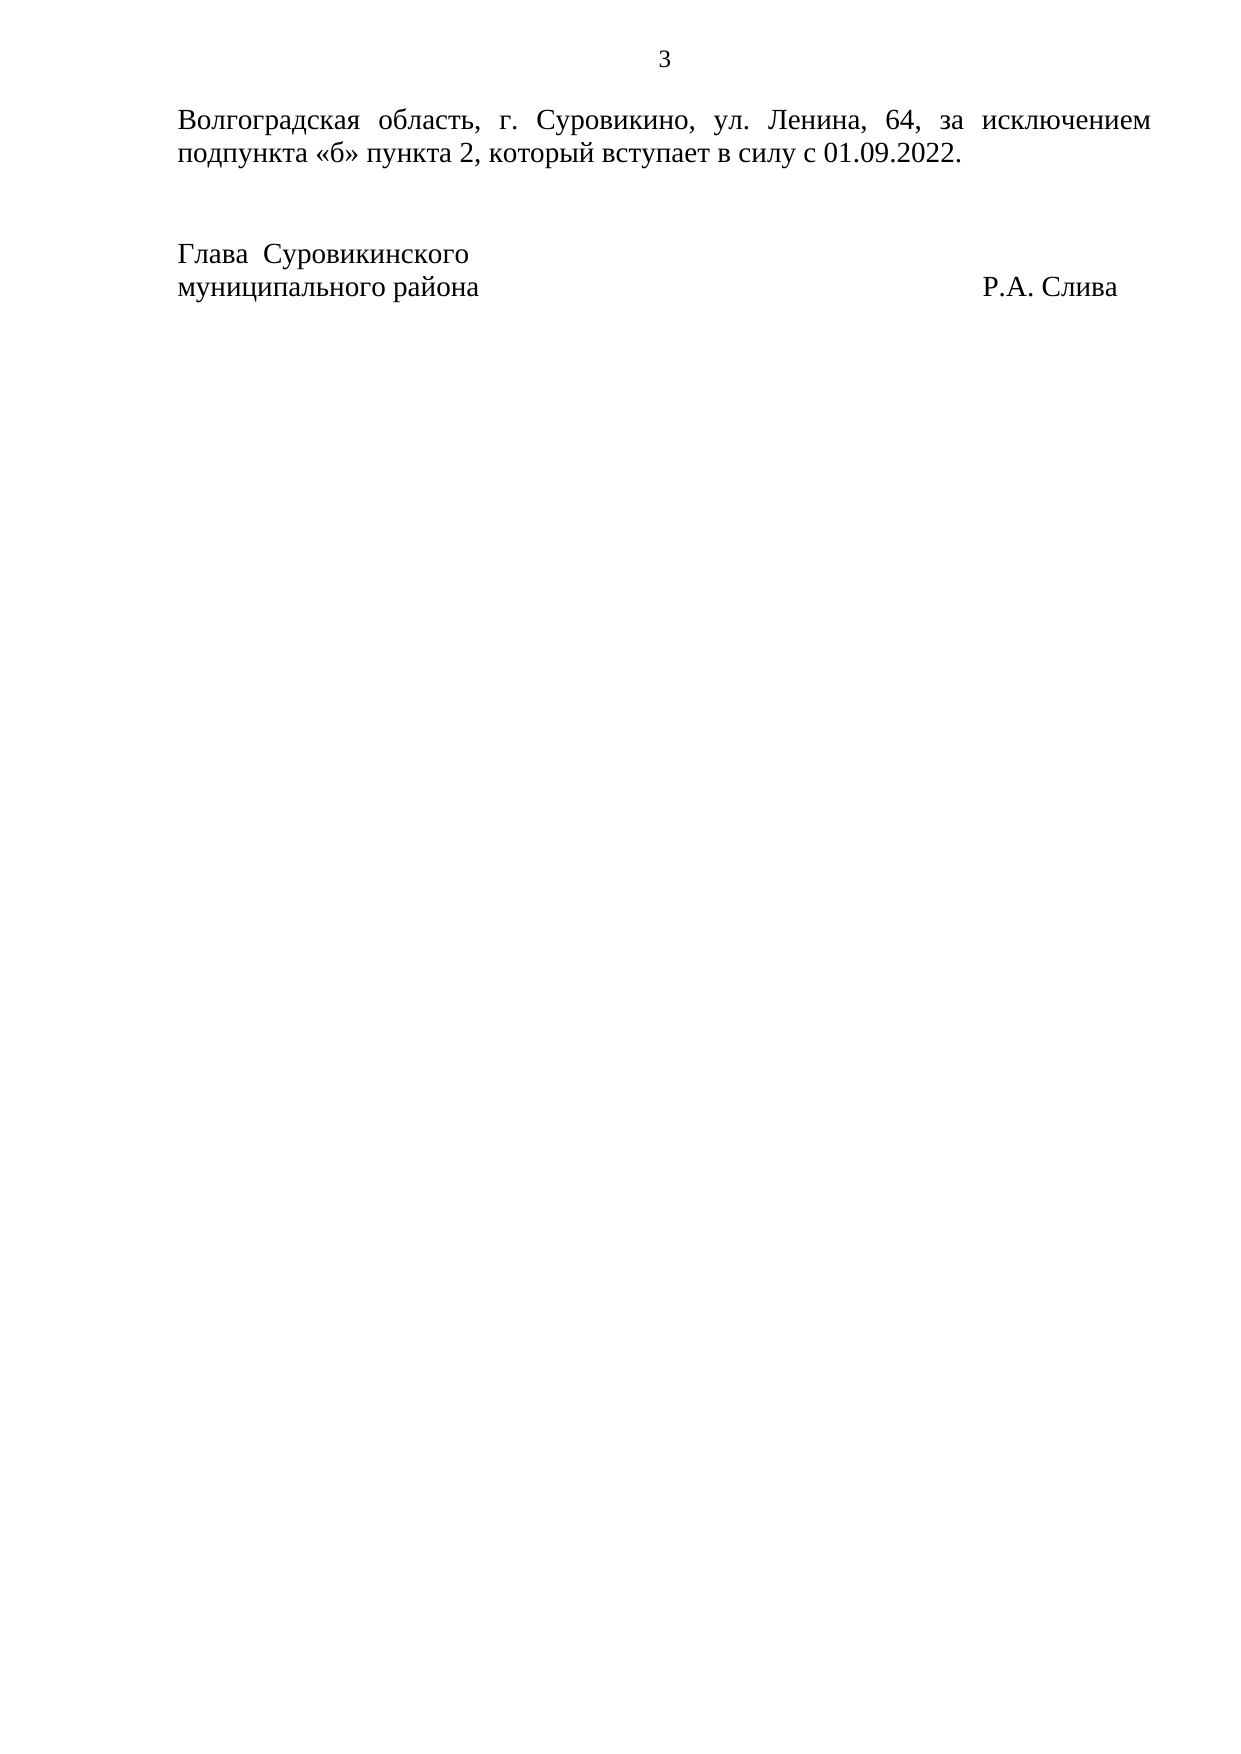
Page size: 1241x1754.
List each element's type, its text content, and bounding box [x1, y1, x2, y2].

text муниципального района Р.А. Слива [177, 269, 1152, 303]
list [177, 102, 1152, 169]
text Глава Суровикинского [177, 236, 1152, 269]
